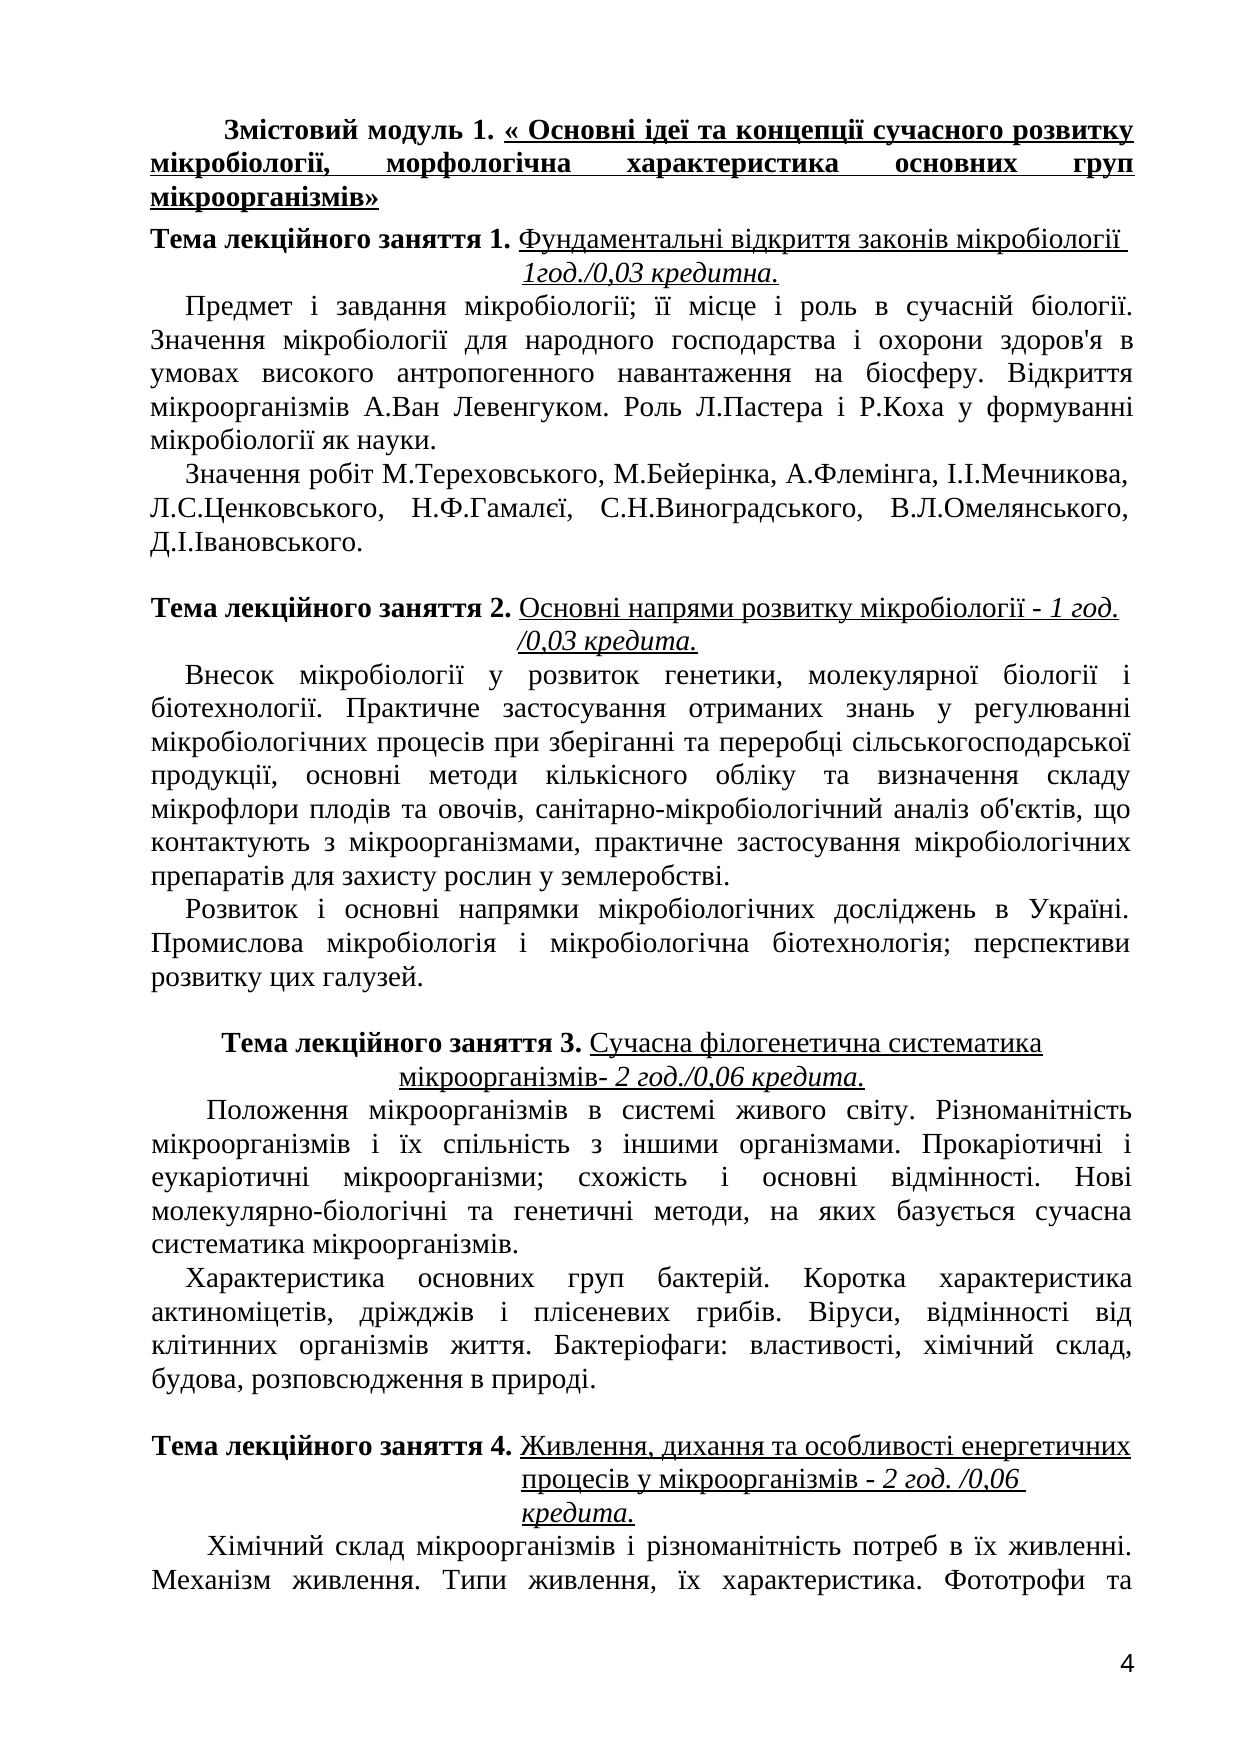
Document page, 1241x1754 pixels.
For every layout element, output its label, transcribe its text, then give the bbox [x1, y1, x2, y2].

text Значення робіт М.Тереховського, М.Бейерінка, А.Флемінга, І.І.Мечникова, Л.С.Ценковського, Н.Ф.Гамалєї, С.Н.Виноградського, В.Л.Омелянського, Д.І.Івановського. [150, 456, 1129, 558]
text /0,03 кредита. [517, 624, 1134, 657]
text Положення мікроорганізмів в системі живого світу. Різноманітність мікроорганізмів і їх спільність з іншими організмами. Прокаріотичні і еукаріотичні мікроорганізми; схожість і основні відмінності. Нові молекулярно-біологічні та генетичні методи, на яких базується сучасна систематика мікроорганізмів. [151, 1093, 1133, 1261]
text Предмет і завдання мікробіології; її місце і роль в сучасній біології. Значення мікробіології для народного господарства і охорони здоров'я в умовах високого антропогенного навантаження на біосферу. Відкриття мікроорганізмів А.Ван Левенгуком. Роль Л.Пастера і Р.Коха у формуванні мікробіології як науки. [150, 289, 1134, 456]
text процесів у мікроорганізмів - 2 год. /0,06 кредита. [521, 1462, 1134, 1529]
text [151, 1529, 1133, 1596]
text Характеристика основних груп бактерій. Коротка характеристика актиноміцетів, дріжджів і плісеневих грибів. Віруси, відмінності від клітинних організмів життя. Бактеріофаги: властивості, хімічний склад, будова, розповсюдження в природі. [151, 1261, 1133, 1395]
text 1год./0,03 кредитна. [522, 255, 1134, 289]
text Розвиток і основні напрямки мікробіологічних досліджень в Україні. Промислова мікробіологія і мікробіологічна біотехнологія; перспективи розвитку цих галузей. [151, 892, 1131, 993]
text Тема лекційного заняття 4. Живлення, дихання та особливості енергетичних [151, 1428, 1134, 1462]
text Тема лекційного заняття 3. Сучасна філогенетична систематика мікроорганізмів- 2 год./0,06 кредита. [151, 1026, 1113, 1093]
text Внесок мікробіології у розвиток генетики, молекулярної біології і біотехнології. Практичне застосування отриманих знань у регулюванні мікробіологічних процесів при зберіганні та переробці сільськогосподарської продукції, основні методи кількісного обліку та визначення складу мікрофлори плодів та овочів, санітарно-мікробіологічний аналіз об'єктів, що контактують з мікроорганізмами, практичне застосування мікробіологічних препаратів для захисту рослин у землеробстві. [151, 657, 1132, 892]
text Змістовий модуль 1. « Основні ідеї та концепції сучасного розвитку мікробіології, морфологічна характеристика основних груп мікроорганізмів» [150, 112, 1134, 175]
text Тема лекційного заняття 2. Основні напрями розвитку мікробіології - 1 год. [151, 590, 1134, 624]
text Змістовий модуль 1. « Основні ідеї та концепції сучасного розвитку мікробіології, морфологічна характеристика основних груп мікроорганізмів» [150, 176, 1134, 213]
text Тема лекційного заняття 1. Фундаментальні відкриття законів мікробіології [150, 222, 1134, 255]
